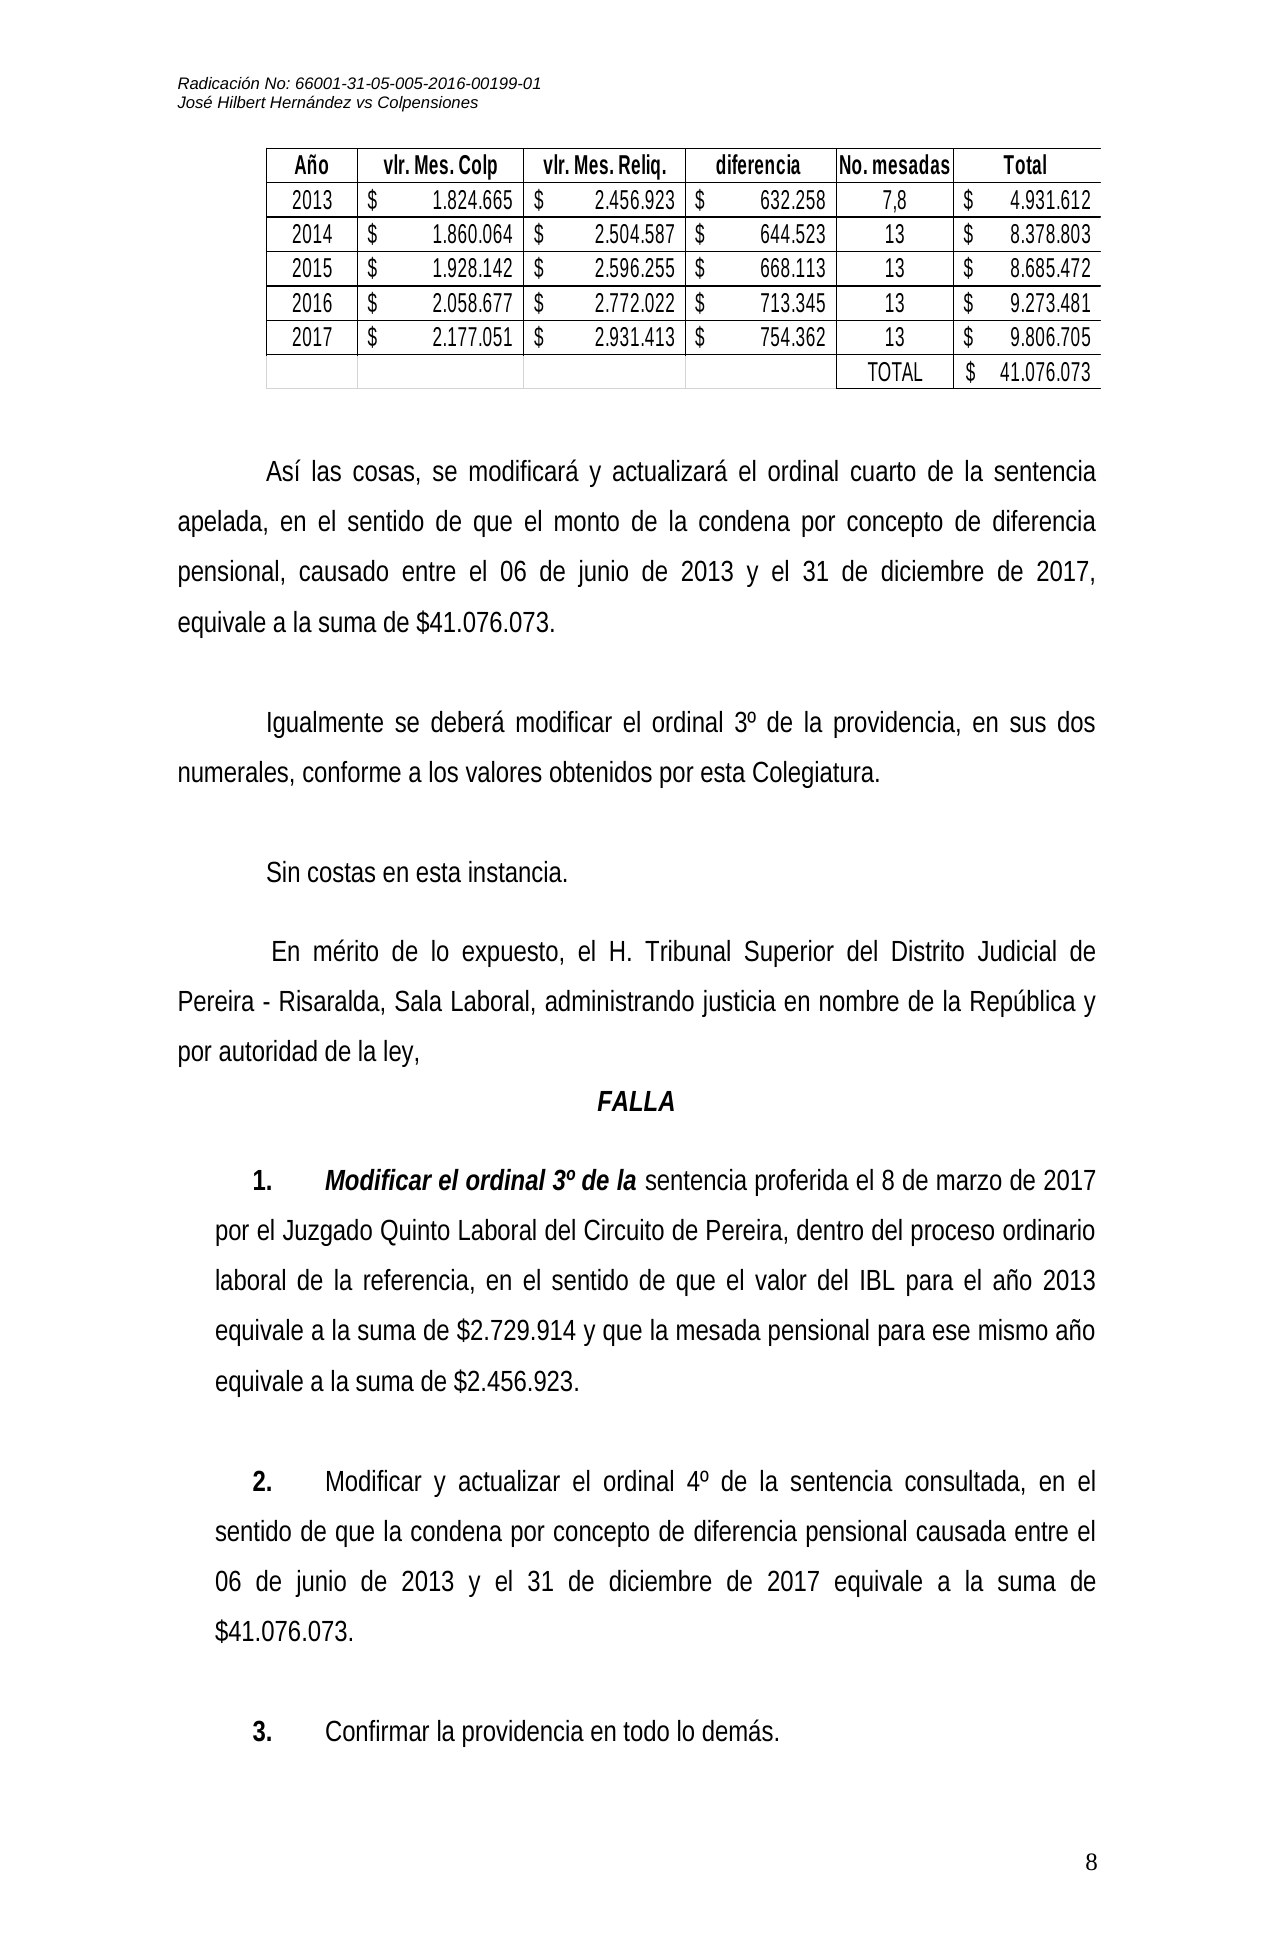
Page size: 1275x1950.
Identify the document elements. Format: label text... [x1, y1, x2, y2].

text Igualmente se deberá modificar el ordinal 3º de la providencia, en sus dos numerales, conforme a los valores obtenidos por esta Colegiatura. [177, 705, 1098, 788]
text Así las cosas, se modificará y actualizará el ordinal cuarto de la sentencia apelada, en el sentido de que el monto de la condena por concepto de diferencia pensional, causado entre el 06 de junio de 2013 y el 31 de diciembre de 2017, equivale a la suma de $41.076.073. [177, 454, 1098, 638]
text Sin costas en esta instancia. [177, 855, 1098, 889]
list Modificar el ordinal 3º de la sentencia proferida el 8 de marzo de 2017 por el Juzgado Quinto Laboral del Circuito de Pereira, dentro del proceso ordinario laboral de la referencia, en el sentido de que el valor del IBL para el año 2013 equivale a la suma de $2.729.914 y que la mesada pensional para ese mismo año equivale a la suma de $2.456.923. [215, 1163, 1098, 1397]
list En mérito de lo expuesto, el H. Tribunal Superior del Distrito Judicial de Pereira - Risaralda, Sala Laboral, administrando justicia en nombre de la República y por autoridad de la ley, [177, 934, 1098, 1068]
text FALLA [177, 1084, 1098, 1118]
list Confirmar la providencia en todo lo demás. [215, 1714, 1098, 1748]
list Modificar y actualizar el ordinal 4º de la sentencia consultada, en el sentido de que la condena por concepto de diferencia pensional causada entre el 06 de junio de 2013 y el 31 de diciembre de 2017 equivale a la suma de $41.076.073. [215, 1464, 1098, 1648]
